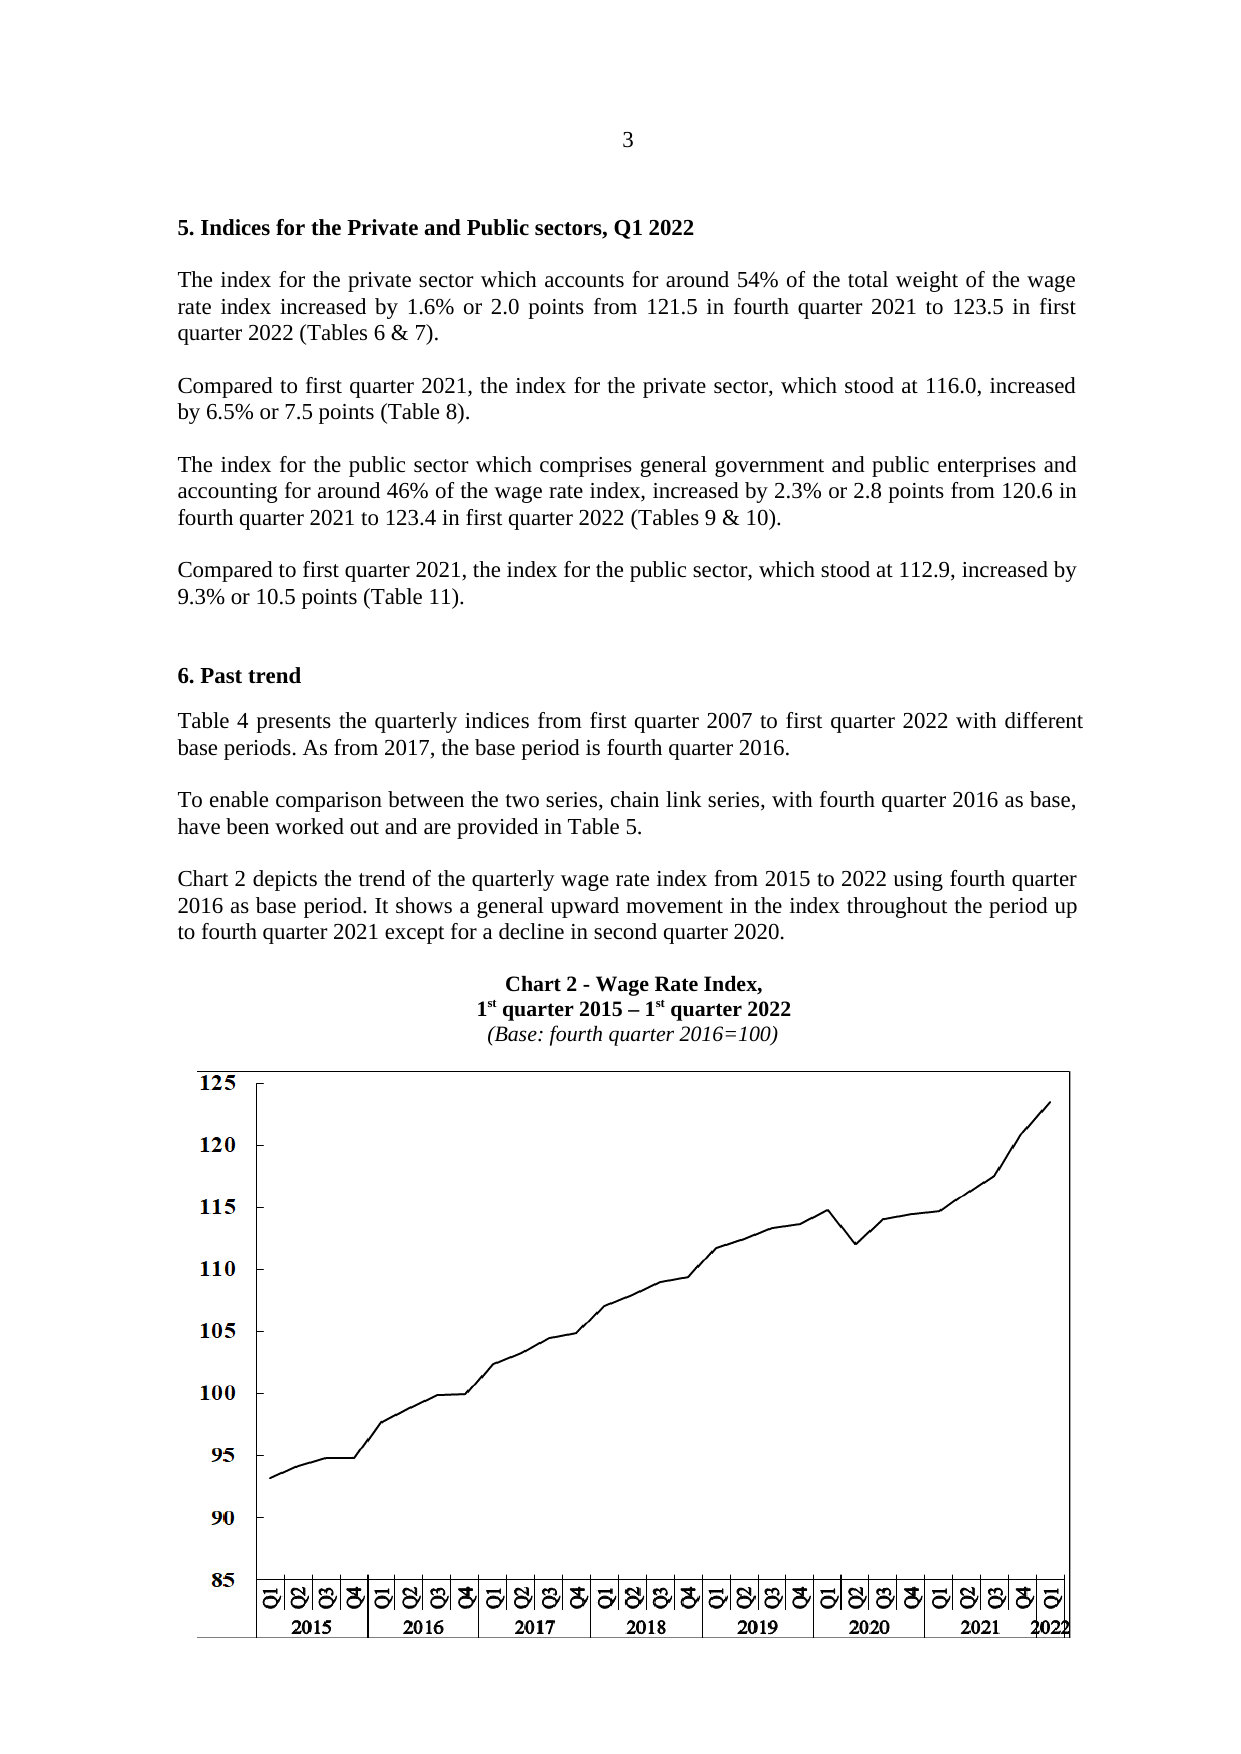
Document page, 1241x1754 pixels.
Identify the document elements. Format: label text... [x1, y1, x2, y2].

picture [197, 1071, 1071, 1638]
text Table 4 presents the quarterly indices from first quarter 2007 to first quarter 2022 with different base periods. As from 2017, the base period is fourth quarter 2016. [177, 707, 1084, 760]
text 1st quarter 2015 – 1st quarter 2022 [177, 996, 1090, 1021]
text The index for the public sector which comprises general government and public enterprises and accounting for around 46% of the wage rate index, increased by 2.3% or 2.8 points from 120.6 in fourth quarter 2021 to 123.4 in first quarter 2022 (Tables 9 & 10). [177, 451, 1078, 530]
text 3 [177, 127, 1078, 153]
text 6. Past trend [177, 662, 1078, 688]
text 5. Indices for the Private and Public sectors, Q1 2022 [177, 214, 1078, 240]
text Chart 2 depicts the trend of the quarterly wage rate index from 2015 to 2022 using fourth quarter 2016 as base period. It shows a general upward movement in the index throughout the period up to fourth quarter 2021 except for a decline in second quarter 2020. [177, 865, 1078, 944]
text Compared to first quarter 2021, the index for the public sector, which stood at 112.9, increased by 9.3% or 10.5 points (Table 11). [177, 556, 1078, 609]
text To enable comparison between the two series, chain link series, with fourth quarter 2016 as base, have been worked out and are provided in Table 5. [177, 786, 1078, 839]
text The index for the private sector which accounts for around 54% of the total weight of the wage rate index increased by 1.6% or 2.0 points from 121.5 in fourth quarter 2021 to 123.5 in first quarter 2022 (Tables 6 & 7). [177, 266, 1078, 346]
text Chart 2 - Wage Rate Index, [177, 971, 1090, 996]
text Compared to first quarter 2021, the index for the private sector, which stood at 116.0, increased by 6.5% or 7.5 points (Table 8). [177, 372, 1078, 424]
text (Base: fourth quarter 2016=100) [177, 1021, 1090, 1046]
